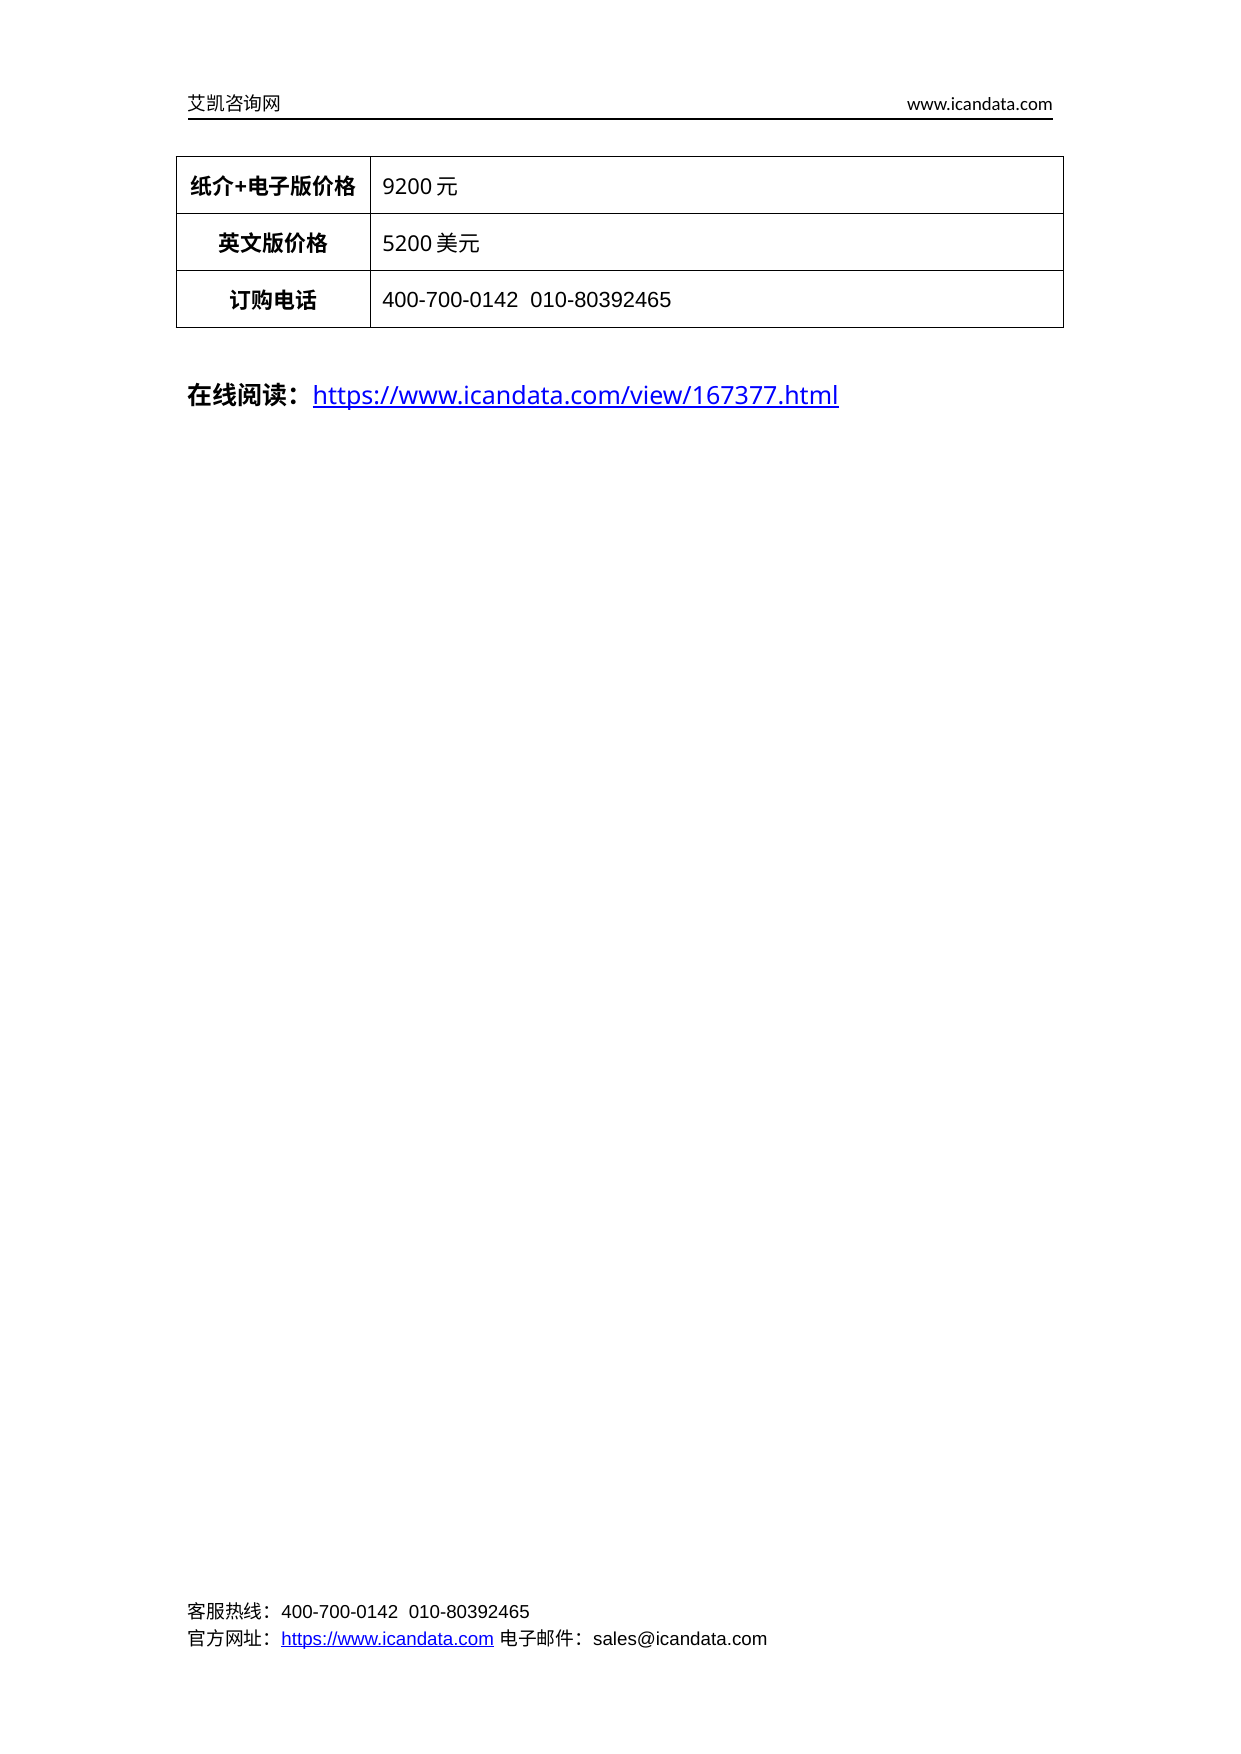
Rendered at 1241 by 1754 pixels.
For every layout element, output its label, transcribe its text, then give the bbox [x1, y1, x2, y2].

table_cell 5200美元 [371, 214, 1063, 270]
table_cell 400-700-0142 010-80392465 [371, 271, 1063, 327]
text 在线阅读：https://www.icandata.com/view/167377.html [187, 361, 1053, 426]
table_cell 纸介+电子版价格 [177, 157, 370, 213]
table_cell 英文版价格 [177, 214, 370, 270]
table_cell 9200元 [371, 157, 1063, 213]
table_cell 订购电话 [177, 271, 370, 327]
